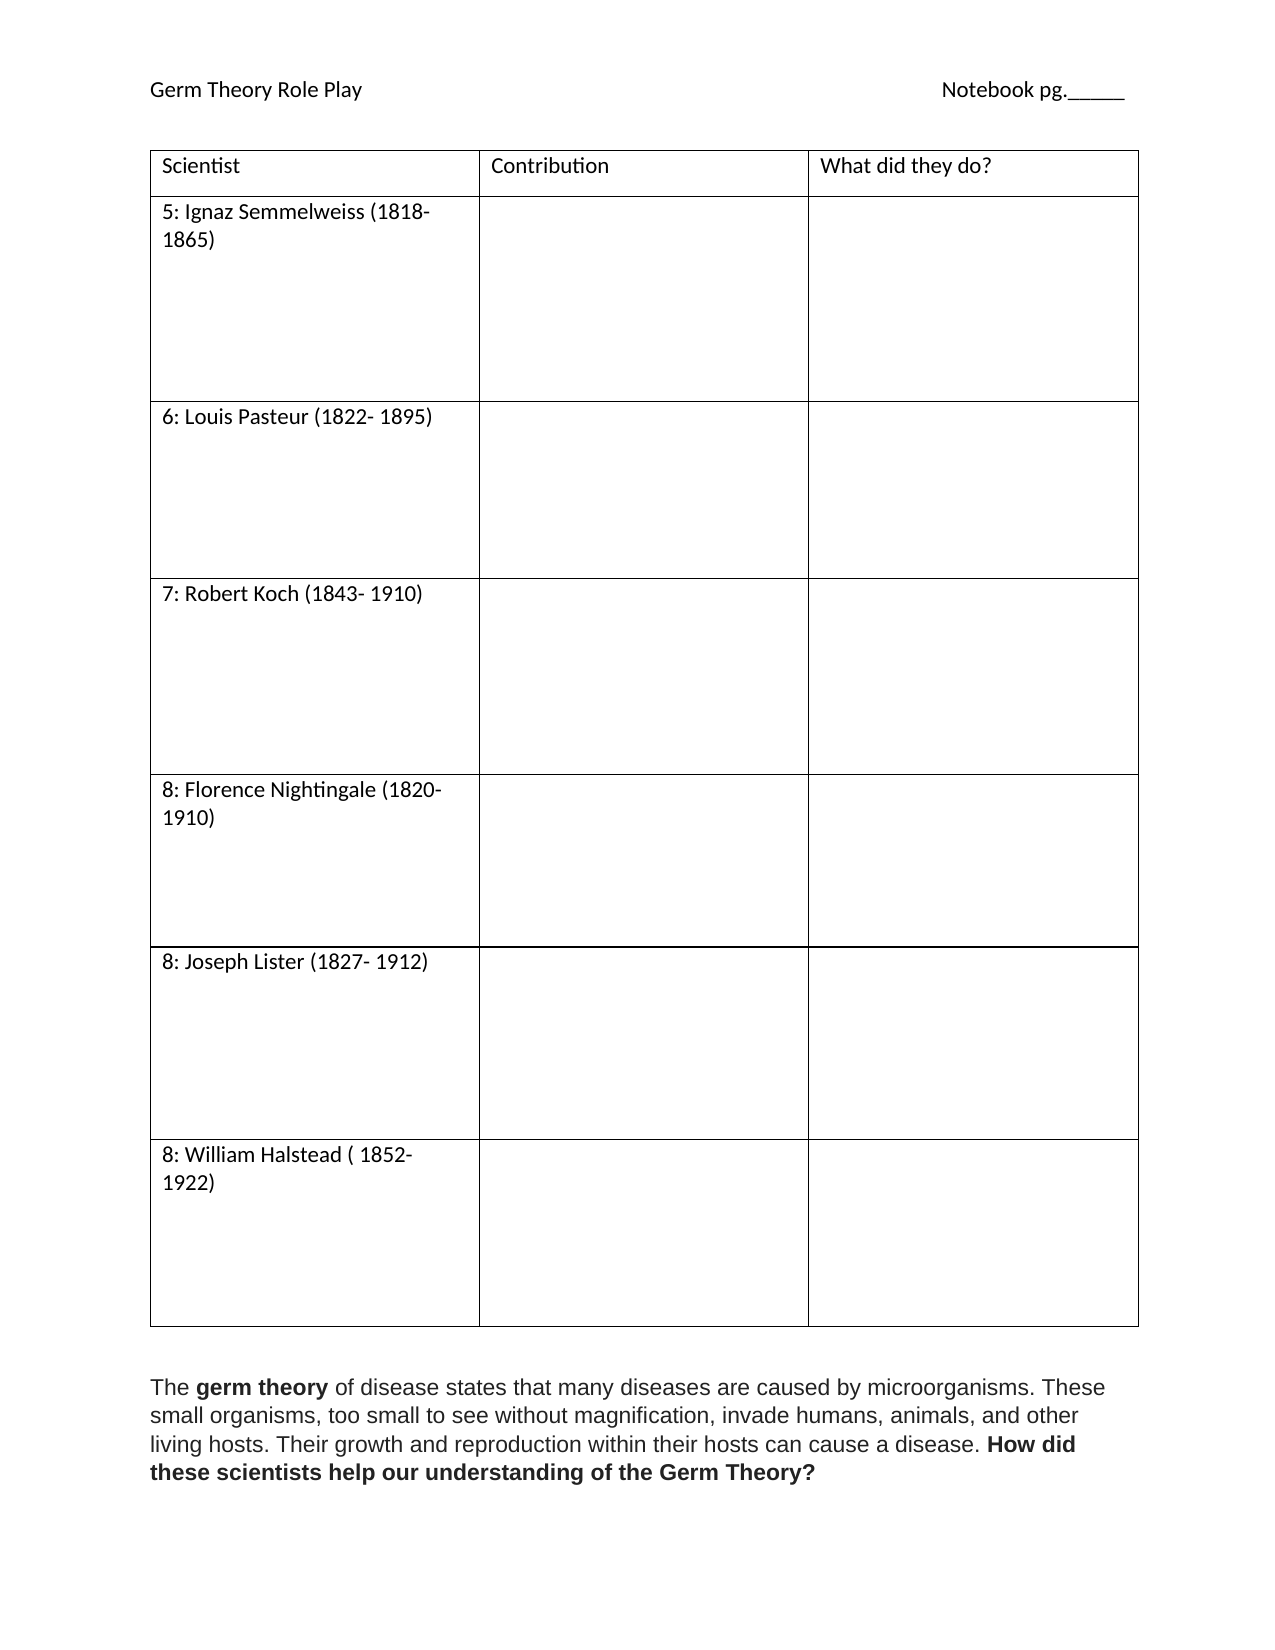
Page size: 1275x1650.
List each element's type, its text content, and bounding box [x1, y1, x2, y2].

table_cell [480, 775, 808, 946]
table_cell [809, 402, 1138, 578]
table_cell 7: Robert Koch (1843- 1910) [151, 579, 479, 774]
table_header What did they do? [809, 151, 1138, 196]
text The germ theory of disease states that many diseases are caused by microorganisms. These small organisms, too small to see without magnification, invade humans, animals, and other living hosts. Their growth and reproduction within their hosts can cause a disease. How did these scientists help our understanding of the Germ Theory? [150, 1374, 1125, 1485]
table_cell [480, 402, 808, 578]
table_cell [480, 1140, 808, 1326]
table_cell [809, 579, 1138, 774]
table_header Scientist [151, 151, 479, 196]
table_cell [809, 775, 1138, 946]
table_cell [809, 197, 1138, 401]
table_cell 6: Louis Pasteur (1822- 1895) [151, 402, 479, 578]
table_cell 8: William Halstead ( 1852- 1922) [151, 1140, 479, 1326]
table_header Contribution [480, 151, 808, 196]
table_cell 8: Joseph Lister (1827- 1912) [151, 948, 479, 1139]
table_cell 5: Ignaz Semmelweiss (1818- 1865) [151, 197, 479, 401]
table_cell [480, 579, 808, 774]
table_cell [480, 948, 808, 1139]
table_cell [809, 948, 1138, 1139]
table_cell [809, 1140, 1138, 1326]
table_cell [480, 197, 808, 401]
table_cell 8: Florence Nightingale (1820- 1910) [151, 775, 479, 946]
